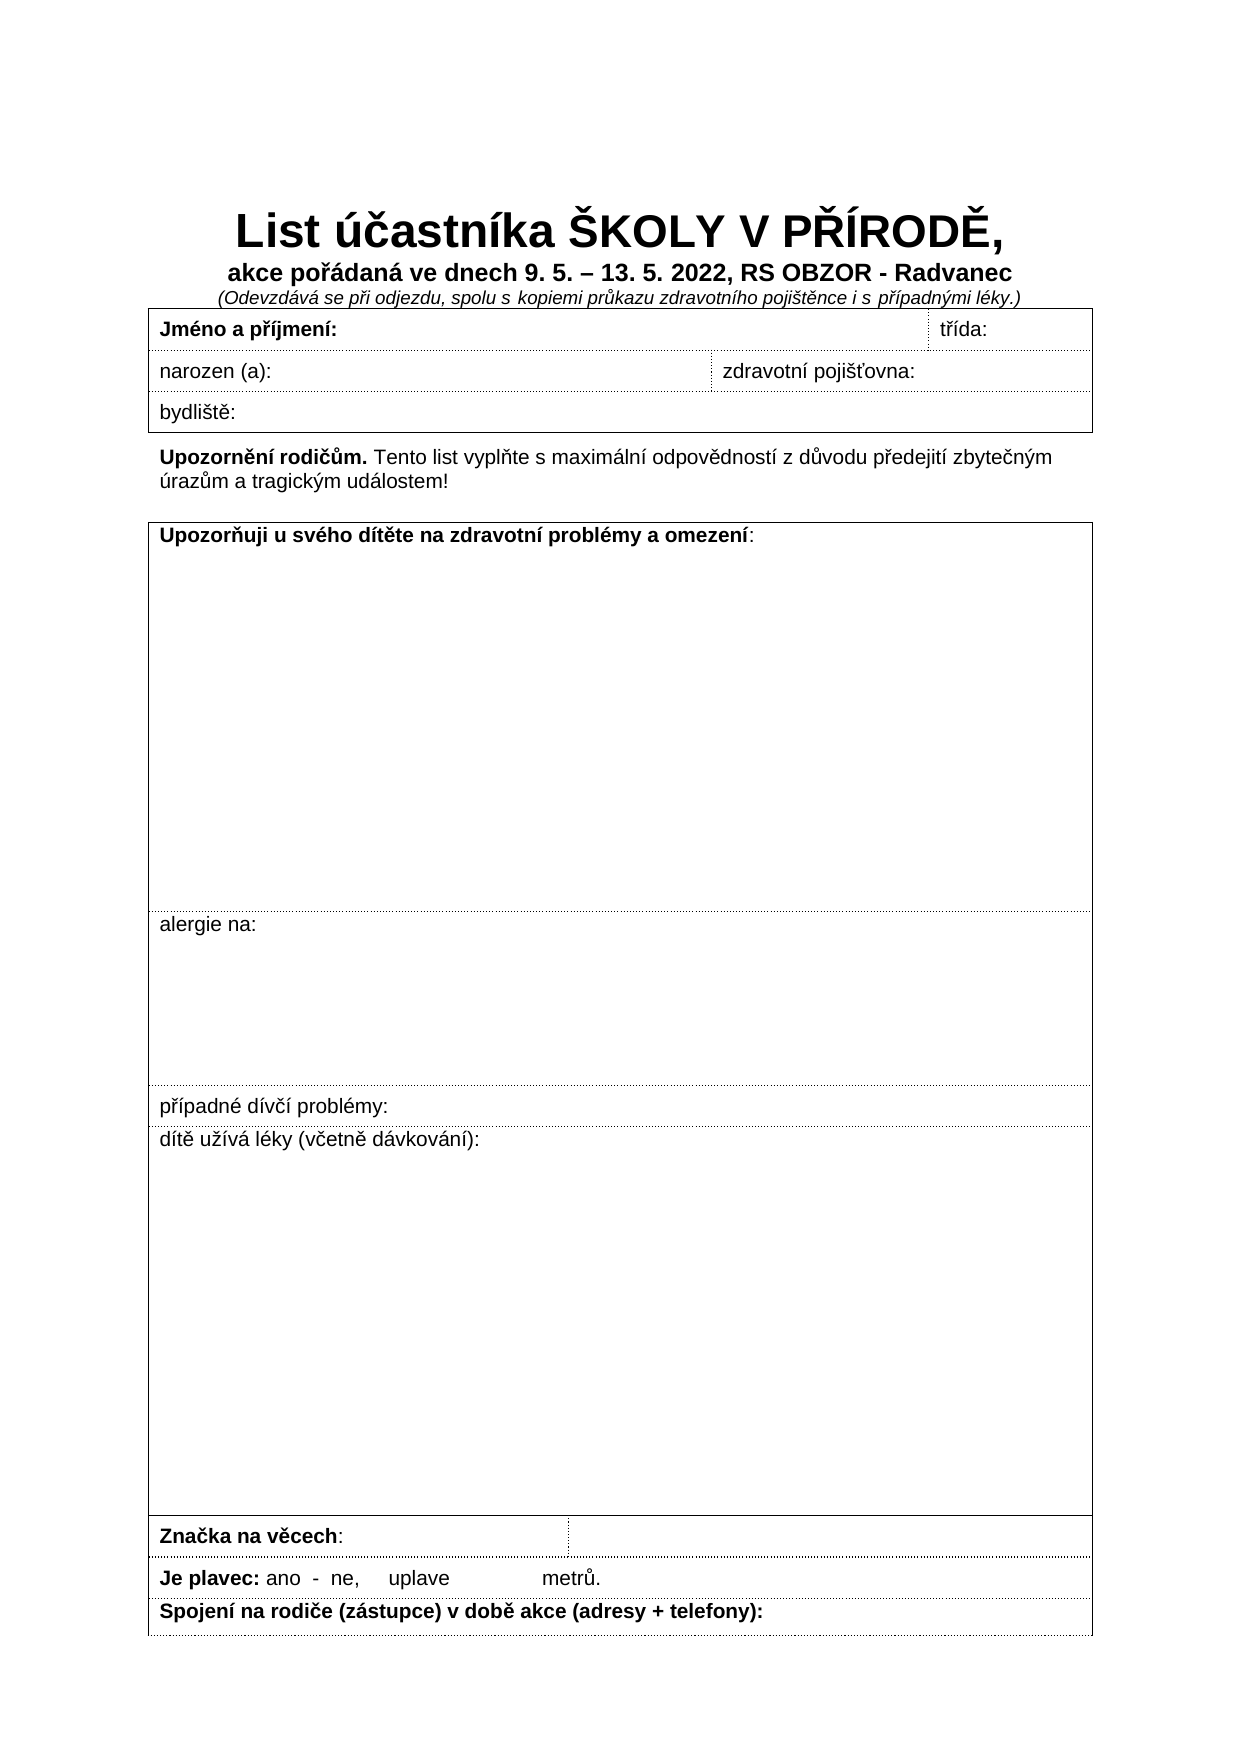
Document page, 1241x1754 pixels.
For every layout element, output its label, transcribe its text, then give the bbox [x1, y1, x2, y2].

table_header Jméno a příjmení: [149, 309, 929, 349]
table_cell případné dívčí problémy: [149, 1085, 1092, 1126]
table_cell Upozorňuji u svého dítěte na zdravotní problémy a omezení: [149, 523, 1092, 911]
table_cell [569, 1516, 1092, 1556]
table_cell narozen (a): [149, 350, 711, 391]
table_cell zdravotní pojišťovna: [711, 350, 1092, 391]
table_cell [149, 1598, 1092, 1635]
table_cell Značka na věcech: [149, 1516, 569, 1556]
text (Odevzdává se při odjezdu, spolu s kopiemi průkazu zdravotního pojištěnce i s případnými léky.) [148, 287, 1093, 308]
text List účastníka ŠKOLY V PŘÍRODĚ, [148, 203, 1093, 258]
table_cell alergie na: [149, 911, 1092, 1084]
table_cell Upozornění rodičům. Tento list vyplňte s maximální odpovědností z důvodu předejití zbytečným úrazům a tragickým událostem! [148, 433, 1092, 522]
table_cell bydliště: [149, 391, 1092, 432]
table_cell dítě užívá léky (včetně dávkování): [149, 1126, 1092, 1515]
text akce pořádaná ve dnech 9. 5. – 13. 5. 2022, RS OBZOR - Radvanec [148, 258, 1093, 287]
table_cell Je plavec: ano - ne, uplave metrů. [149, 1556, 1092, 1598]
table_header třída: [929, 309, 1092, 349]
